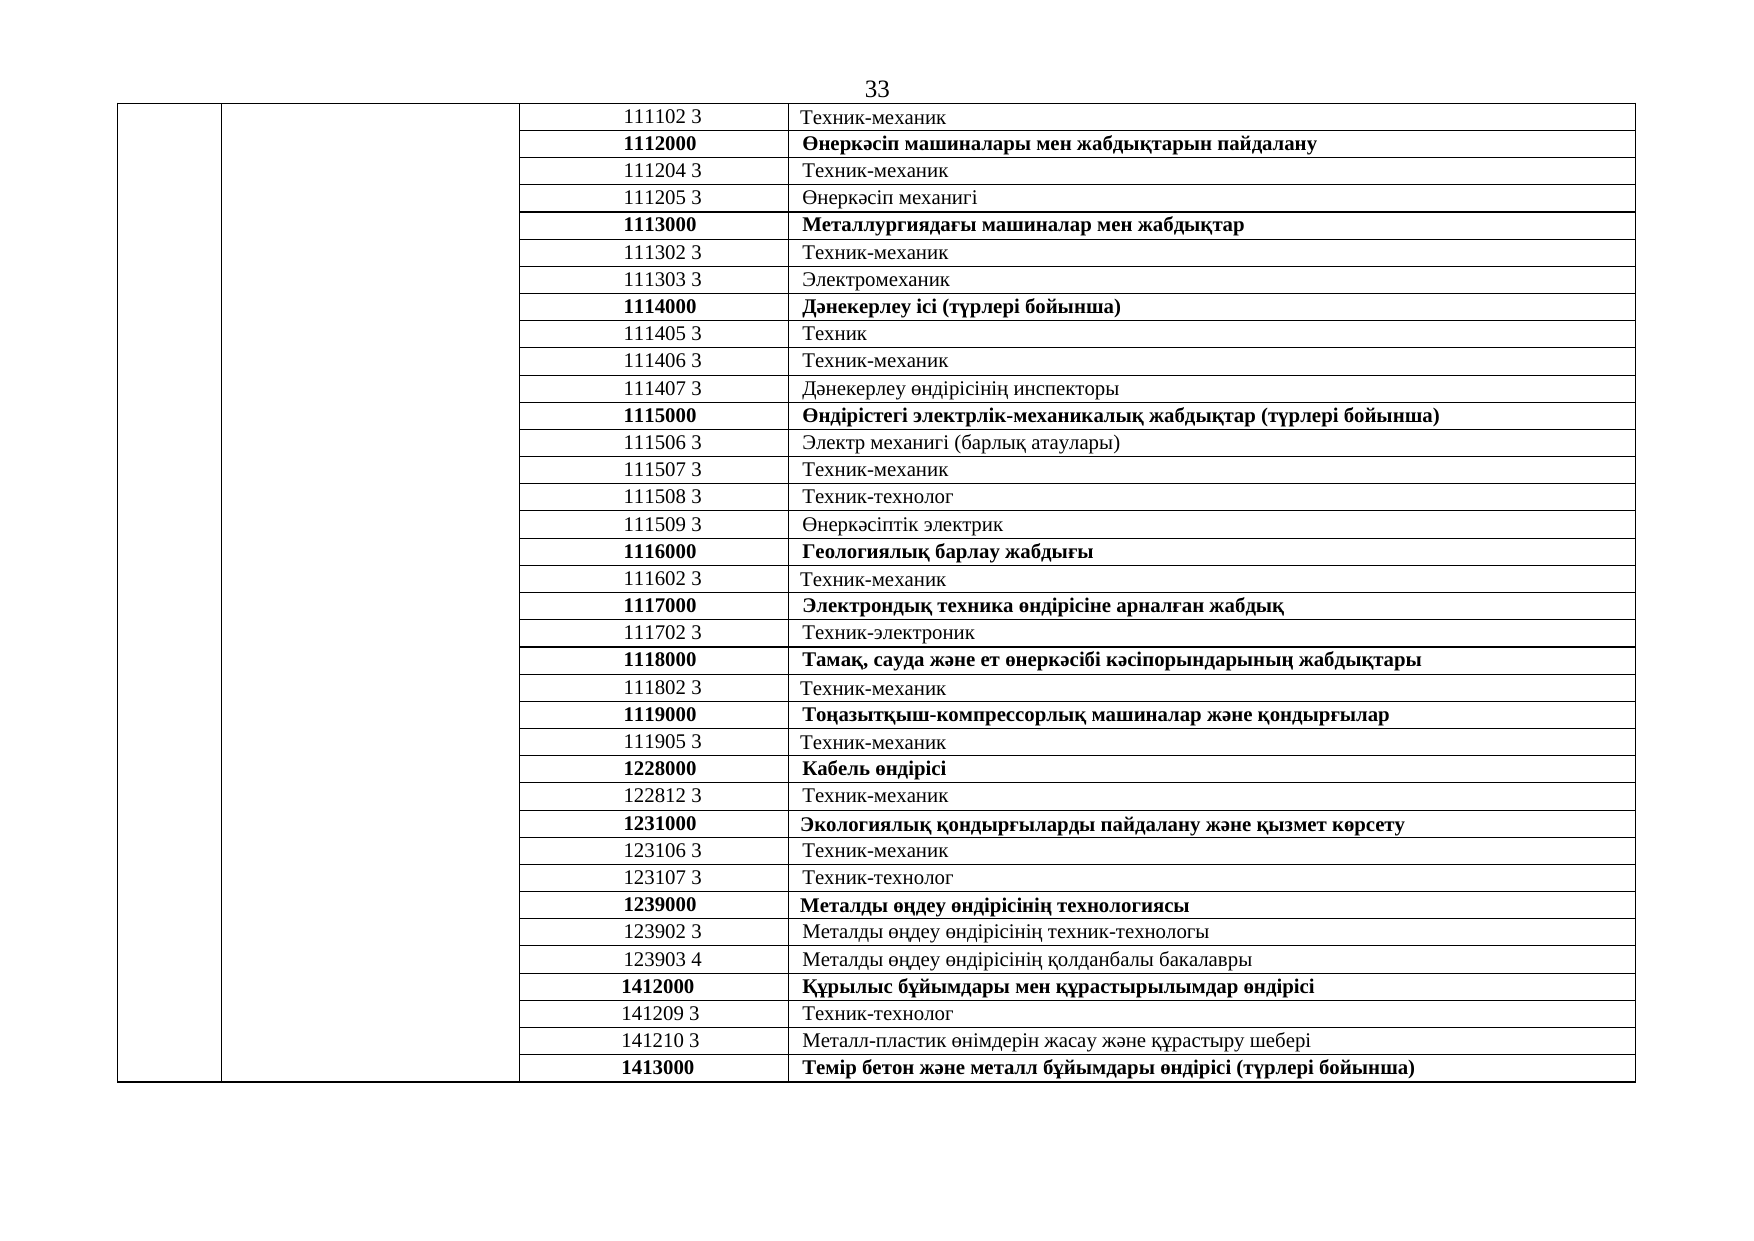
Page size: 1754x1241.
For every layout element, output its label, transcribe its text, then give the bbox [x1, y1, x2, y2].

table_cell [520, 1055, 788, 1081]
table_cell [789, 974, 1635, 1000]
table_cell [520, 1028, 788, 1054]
table_cell 111506 3 [520, 430, 788, 456]
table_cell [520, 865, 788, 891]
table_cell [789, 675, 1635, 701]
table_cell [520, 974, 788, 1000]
table_cell Металлургиядағы машиналар мен жабдықтар [789, 213, 1635, 238]
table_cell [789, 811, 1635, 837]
table_cell 111102 3 [520, 104, 788, 130]
table_cell Өнеркәсіп машиналары мен жабдықтарын пайдалану [789, 131, 1635, 157]
table_cell 111407 3 [520, 376, 788, 402]
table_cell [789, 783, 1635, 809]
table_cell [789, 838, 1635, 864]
table_cell 111405 3 [520, 321, 788, 347]
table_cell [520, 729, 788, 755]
table_cell Өндірістегі электрлік-механикалық жабдықтар (түрлері бойынша) [789, 403, 1635, 429]
table_cell Геологиялық барлау жабдығы [789, 539, 1635, 565]
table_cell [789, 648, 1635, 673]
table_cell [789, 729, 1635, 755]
table_cell Техник-механик [789, 566, 1635, 592]
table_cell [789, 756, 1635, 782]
table_cell 1115000 [520, 403, 788, 429]
table_cell Техник-технолог [789, 484, 1635, 510]
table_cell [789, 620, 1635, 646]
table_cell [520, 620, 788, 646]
table_cell Техник-механик [789, 104, 1635, 130]
table_cell 111303 3 [520, 267, 788, 293]
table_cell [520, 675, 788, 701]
table_cell Техник [789, 321, 1635, 347]
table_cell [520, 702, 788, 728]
table_cell 111302 3 [520, 240, 788, 266]
table_cell Техник-механик [789, 158, 1635, 184]
table_cell Өнеркәсіп механигі [789, 185, 1635, 211]
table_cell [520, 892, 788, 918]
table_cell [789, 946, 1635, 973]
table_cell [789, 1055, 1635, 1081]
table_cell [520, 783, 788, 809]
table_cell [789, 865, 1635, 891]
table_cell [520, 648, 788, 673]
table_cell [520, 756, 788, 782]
table_cell Дәнекерлеу өндірісінің инспекторы [789, 376, 1635, 402]
table_cell 111507 3 [520, 457, 788, 483]
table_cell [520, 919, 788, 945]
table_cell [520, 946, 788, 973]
table_cell 1117000 [520, 593, 788, 619]
table_cell 111508 3 [520, 484, 788, 510]
table_cell 111509 3 [520, 511, 788, 538]
table_cell 1113000 [520, 213, 788, 238]
table_cell 1114000 [520, 294, 788, 320]
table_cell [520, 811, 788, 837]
table_cell Электр механигі (барлық атаулары) [789, 430, 1635, 456]
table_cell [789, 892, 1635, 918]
table_cell Дәнекерлеу ісі (түрлері бойынша) [789, 294, 1635, 320]
table_cell 1112000 [520, 131, 788, 157]
table_cell 111204 3 [520, 158, 788, 184]
table_cell Техник-механик [789, 457, 1635, 483]
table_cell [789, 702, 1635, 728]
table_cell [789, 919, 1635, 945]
table_cell Техник-механик [789, 348, 1635, 374]
table_cell Электромеханик [789, 267, 1635, 293]
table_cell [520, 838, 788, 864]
table_cell 111406 3 [520, 348, 788, 374]
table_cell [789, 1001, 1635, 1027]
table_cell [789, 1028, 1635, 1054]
table_cell Өнеркәсіптік электрик [789, 511, 1635, 538]
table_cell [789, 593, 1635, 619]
table_cell 111205 3 [520, 185, 788, 211]
table_cell 111602 3 [520, 566, 788, 592]
table_cell Техник-механик [789, 240, 1635, 266]
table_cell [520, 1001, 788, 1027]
table_cell 1116000 [520, 539, 788, 565]
